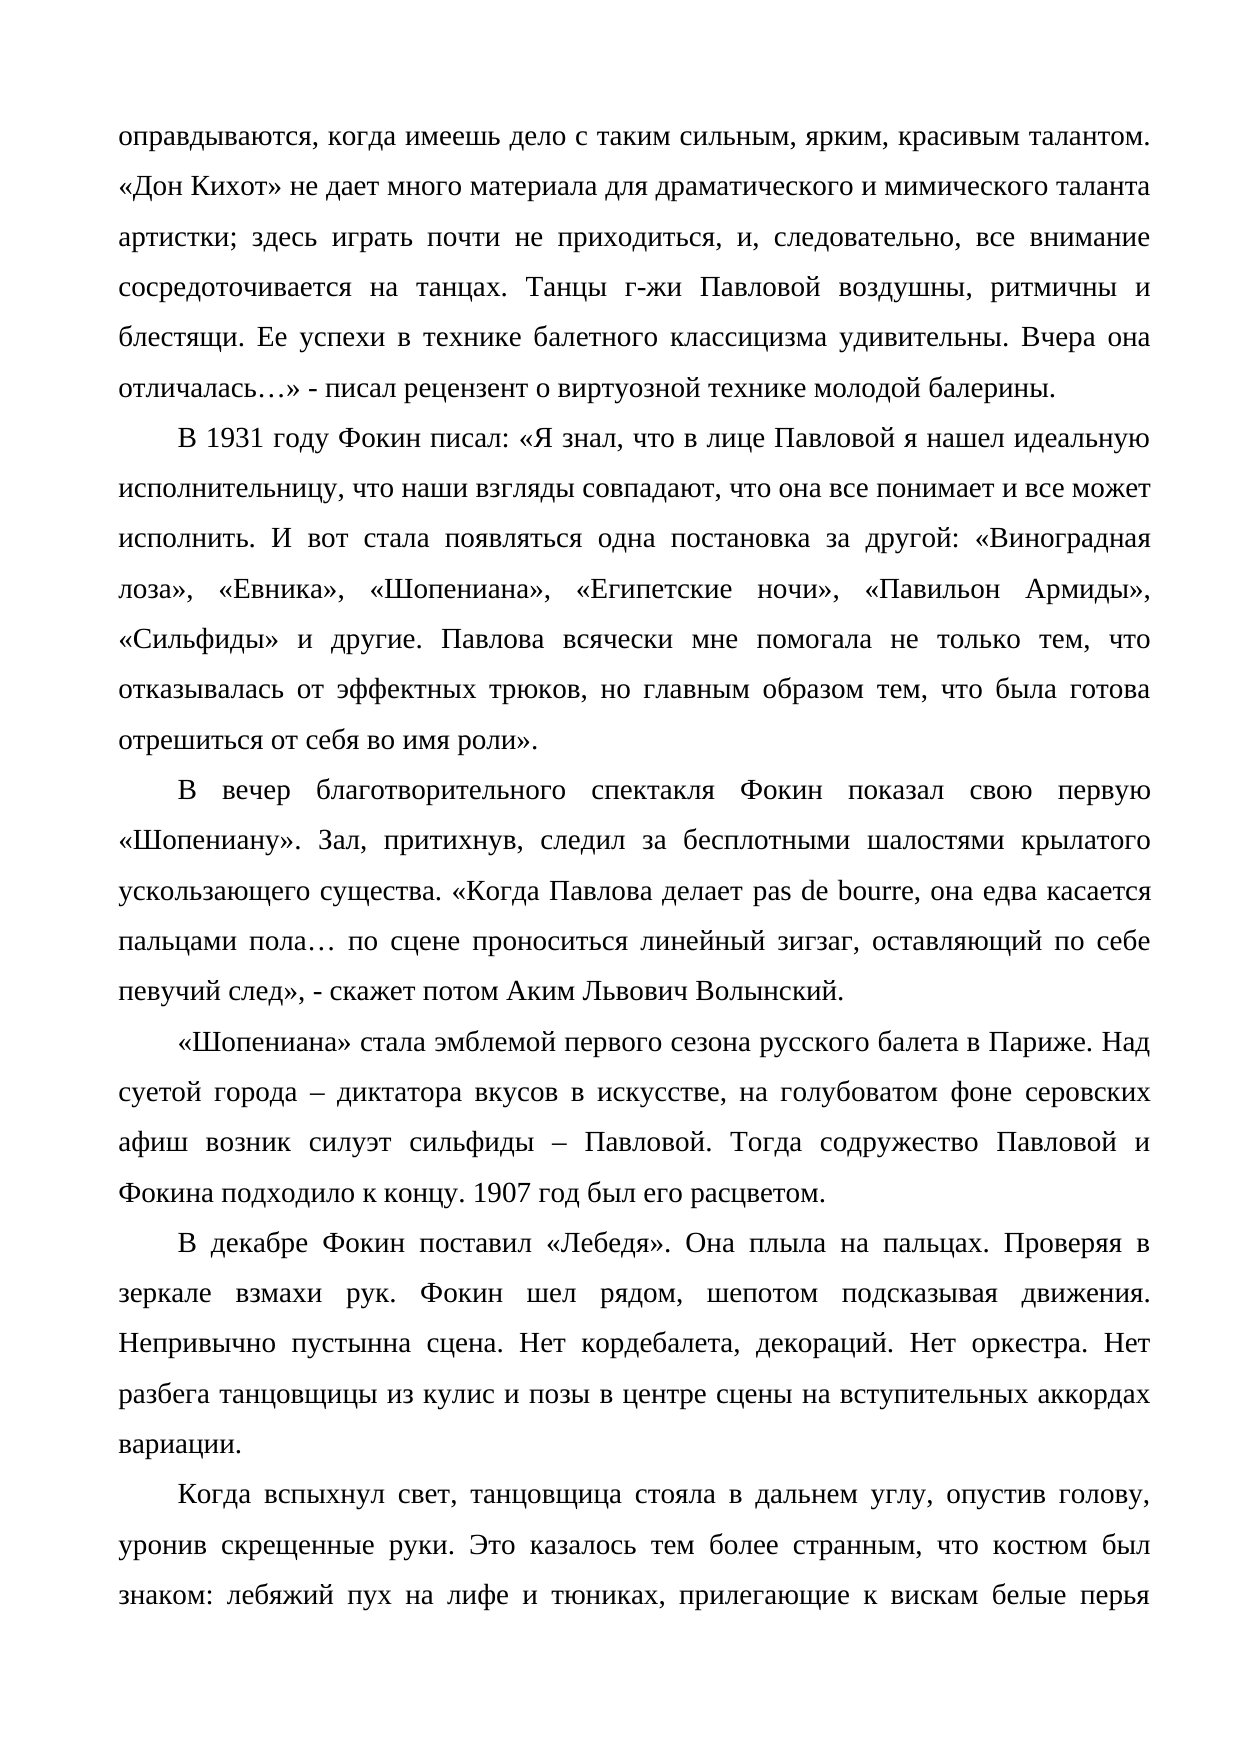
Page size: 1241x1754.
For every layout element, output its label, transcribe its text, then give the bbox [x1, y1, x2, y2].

text В декабре Фокин поставил «Лебедя». Она плыла на пальцах. Проверяя в зеркале взмахи рук. Фокин шел рядом, шепотом подсказывая движения. Непривычно пустынна сцена. Нет кордебалета, декораций. Нет оркестра. Нет разбега танцовщицы из кулис и позы в центре сцены на вступительных аккордах вариации. [118, 1225, 1152, 1460]
text В вечер благотворительного спектакля Фокин показал свою первую «Шопениану». Зал, притихнув, следил за бесплотными шалостями крылатого ускользающего существа. «Когда Павлова делает pas de bourre, она едва касается пальцами пола… по сцене проноситься линейный зигзаг, оставляющий по себе певучий след», - скажет потом Аким Львович Волынский. [118, 772, 1152, 1007]
text В 1931 году Фокин писал: «Я знал, что в лице Павловой я нашел идеальную исполнительницу, что наши взгляды совпадают, что она все понимает и все может исполнить. И вот стала появляться одна постановка за другой: «Виноградная лоза», «Евника», «Шопениана», «Египетские ночи», «Павильон Армиды», «Сильфиды» и другие. Павлова всячески мне помогала не только тем, что отказывалась от эффектных трюков, но главным образом тем, что была готова отрешиться от себя во имя роли». [118, 420, 1152, 755]
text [118, 1477, 1152, 1611]
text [118, 118, 1152, 403]
text «Шопениана» стала эмблемой первого сезона русского балета в Париже. Над суетой города – диктатора вкусов в искусстве, на голубоватом фоне серовских афиш возник силуэт сильфиды – Павловой. Тогда содружество Павловой и Фокина подходило к концу. 1907 год был его расцветом. [118, 1024, 1152, 1208]
